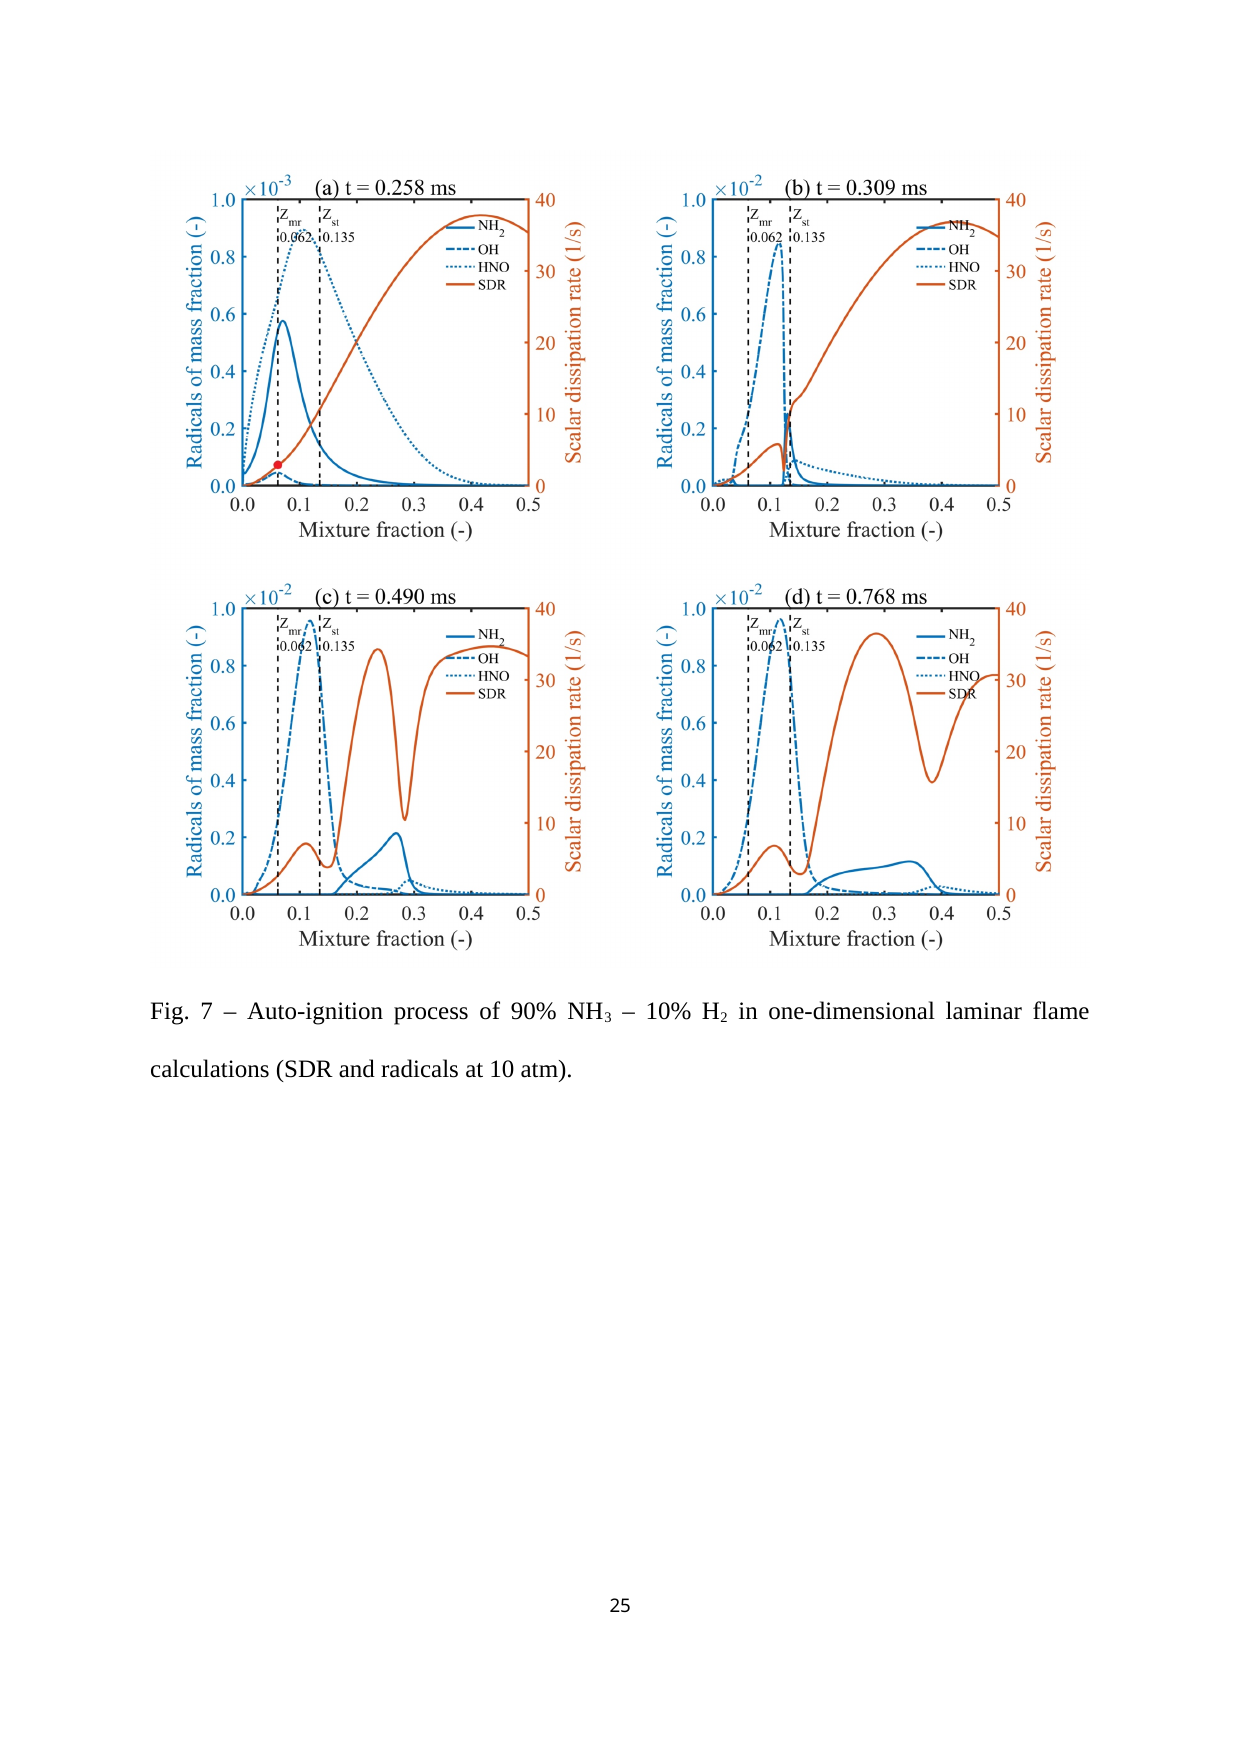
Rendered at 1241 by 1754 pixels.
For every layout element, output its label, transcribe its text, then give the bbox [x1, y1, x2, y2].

picture [150, 150, 1091, 968]
text Fig. 7 – Auto-ignition process of 90% NH3 – 10% H2 in one-dimensional laminar flame calculations (SDR and radicals at 10 atm). [150, 968, 1090, 1083]
